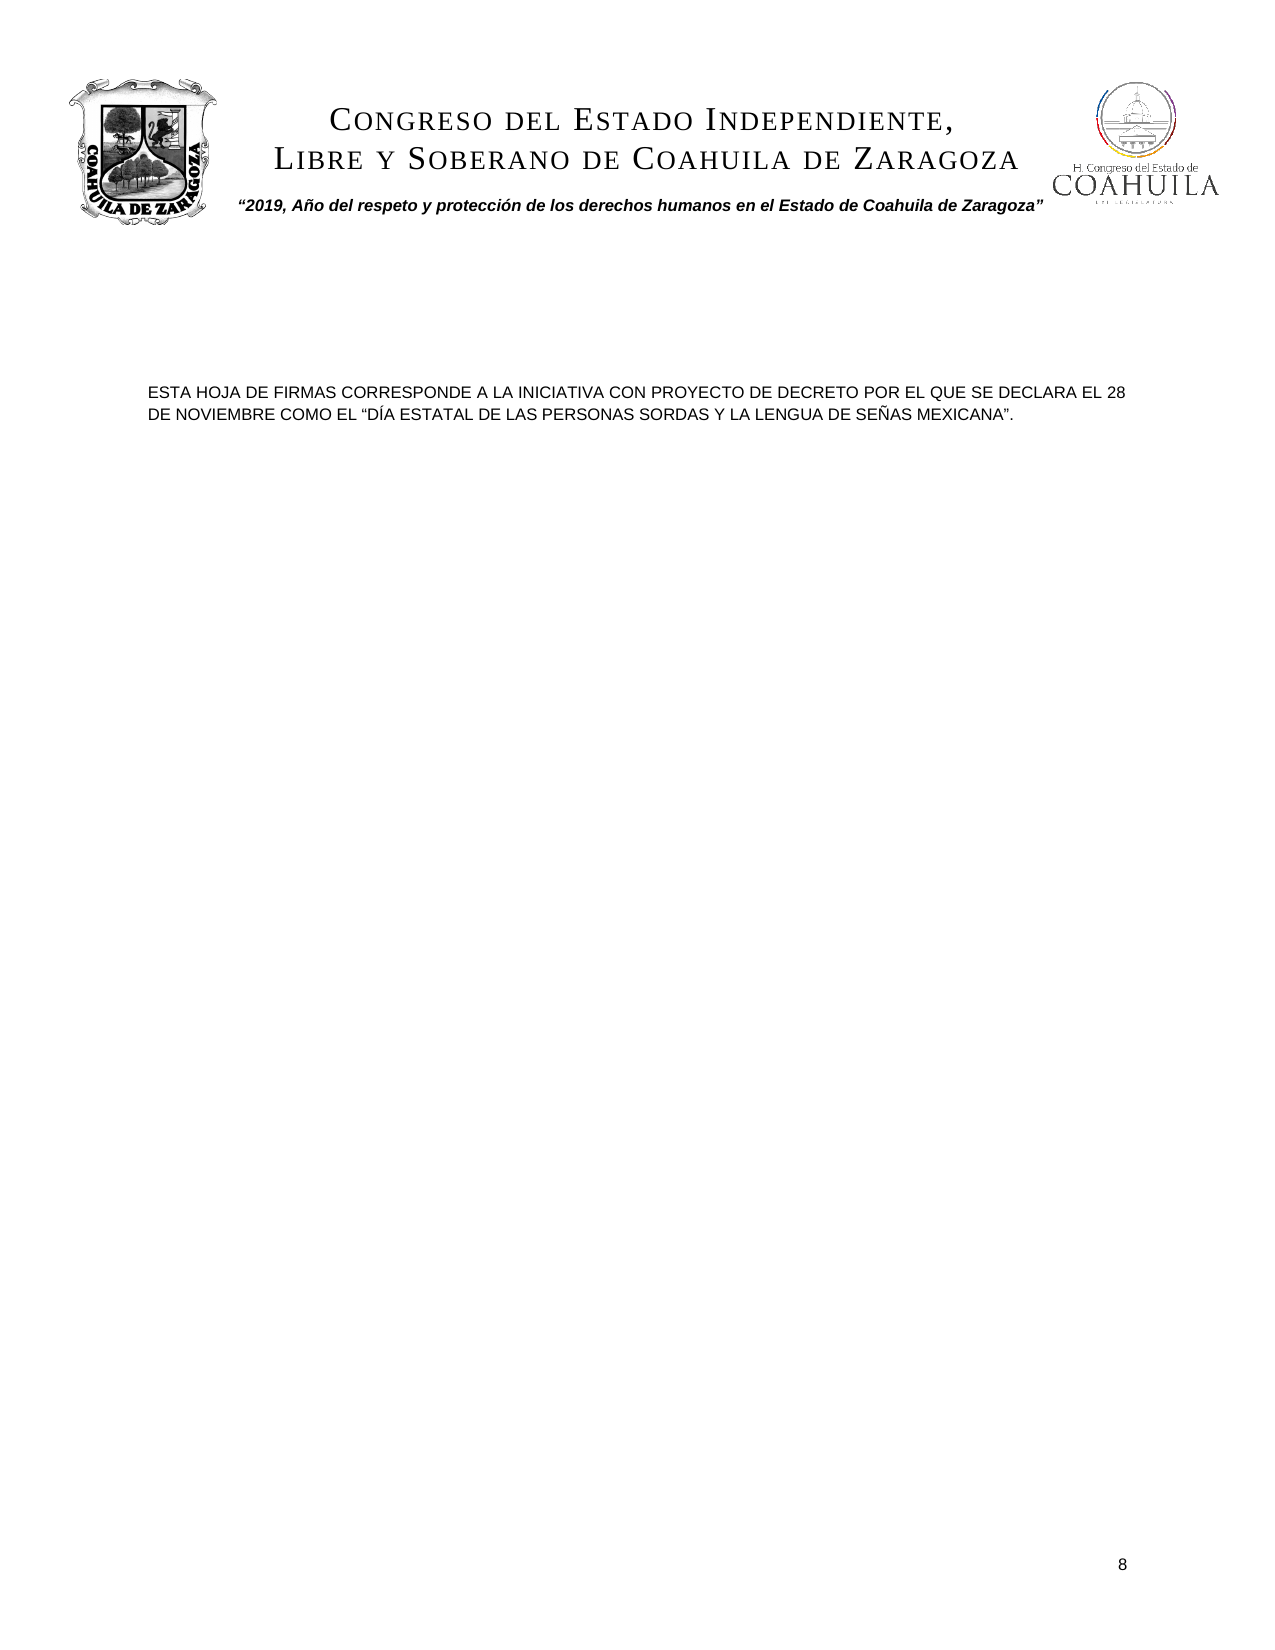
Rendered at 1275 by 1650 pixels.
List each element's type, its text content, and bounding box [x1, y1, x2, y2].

picture [1049, 79, 1224, 207]
picture [68, 79, 217, 225]
text ESTA HOJA DE FIRMAS CORRESPONDE A LA INICIATIVA CON PROYECTO DE DECRETO POR EL QUE SE DECLARA EL 28 DE NOVIEMBRE COMO EL “DÍA ESTATAL DE LAS PERSONAS SORDAS Y LA LENGUA DE SEÑAS MEXICANA”. [148, 383, 1127, 424]
